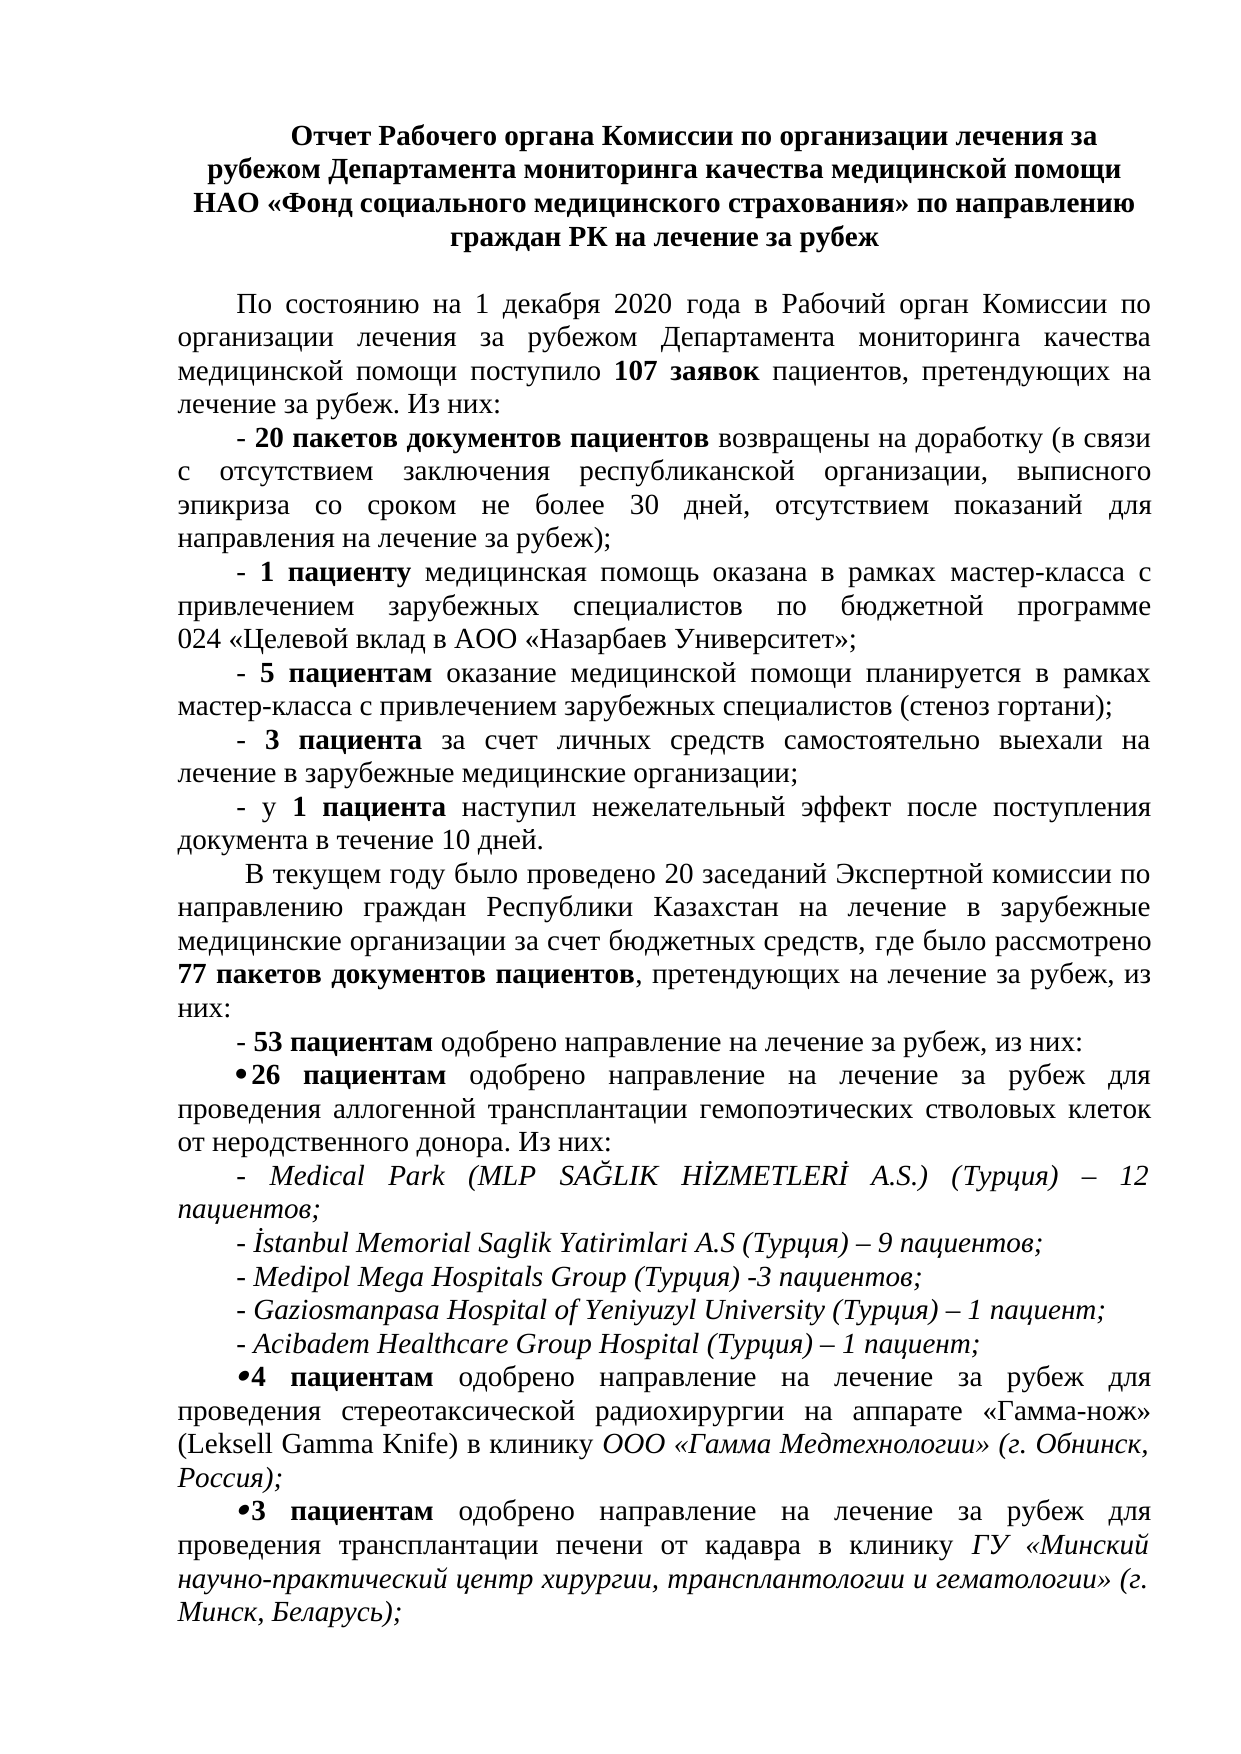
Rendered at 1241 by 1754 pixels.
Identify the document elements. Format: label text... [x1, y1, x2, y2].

text - Мedical Park (MLP SAĞLIK HİZMETLERİ A.S.) (Турция) – 12 пациентов; [177, 1158, 1152, 1225]
text - 3 пациента за счет личных средств самостоятельно выехали на лечение в зарубежные медицинские организации; [177, 722, 1152, 789]
text По состоянию на 1 декабря 2020 года в Рабочий орган Комиссии по организации лечения за рубежом Департамента мониторинга качества медицинской помощи поступило 107 заявок пациентов, претендующих на лечение за рубеж. Из них: [177, 286, 1152, 420]
text - у 1 пациента наступил нежелательный эффект после поступления документа в течение 10 дней. [177, 789, 1152, 856]
text В текущем году было проведено 20 заседаний Экспертной комиссии по направлению граждан Республики Казахстан на лечение в зарубежные медицинские организации за счет бюджетных средств, где было рассмотрено 77 пакетов документов пациентов, претендующих на лечение за рубеж, из них: [177, 856, 1152, 1024]
list 4 пациентам одобрено направление на лечение за рубеж для проведения стереотаксической радиохирургии на аппарате «Гамма-нож» (Leksell Gamma Knife) в клинику ООО «Гамма Медтехнологии» (г. Обнинск, Россия); [177, 1359, 1152, 1493]
text - İstanbul Memorial Saglik Yatirimlari A.S (Турция) – 9 пациентов; [177, 1225, 1152, 1259]
list 3 пациентам одобрено направление на лечение за рубеж для проведения трансплантации печени от кадавра в клинику ГУ «Минский научно-практический центр хирургии, трансплантологии и гематологии» (г. Минск, Беларусь); [177, 1493, 1152, 1628]
text Отчет Рабочего органа Комиссии по организации лечения за рубежом Департамента мониторинга качества медицинской помощи НАО «Фонд социального медицинского страхования» по направлению граждан РК на лечение за рубеж [177, 118, 1152, 252]
text - Acibadem Healthcare Group Hospital (Турция) – 1 пациент; [177, 1326, 1152, 1359]
text - Medipol Mega Hospitals Group (Турция) -3 пациентов; [177, 1259, 1152, 1292]
text - 1 пациенту медицинская помощь оказана в рамках мастер-класса с привлечением зарубежных специалистов по бюджетной программе 024 «Целевой вклад в АОО «Назарбаев Университет»; [177, 554, 1152, 655]
text - Gaziosmanpasa Hospital of Yeniyuzyl University (Турция) – 1 пациент; [177, 1292, 1152, 1326]
text - 53 пациентам одобрено направление на лечение за рубеж, из них: [177, 1024, 1152, 1057]
list 26 пациентам одобрено направление на лечение за рубеж для проведения аллогенной трансплантации гемопоэтических стволовых клеток от неродственного донора. Из них: [177, 1057, 1152, 1158]
text - 5 пациентам оказание медицинской помощи планируется в рамках мастер-класса с привлечением зарубежных специалистов (стеноз гортани); [177, 655, 1152, 722]
text - 20 пакетов документов пациентов возвращены на доработку (в связи с отсутствием заключения республиканской организации, выписного эпикриза со сроком не более 30 дней, отсутствием показаний для направления на лечение за рубеж); [177, 420, 1152, 554]
